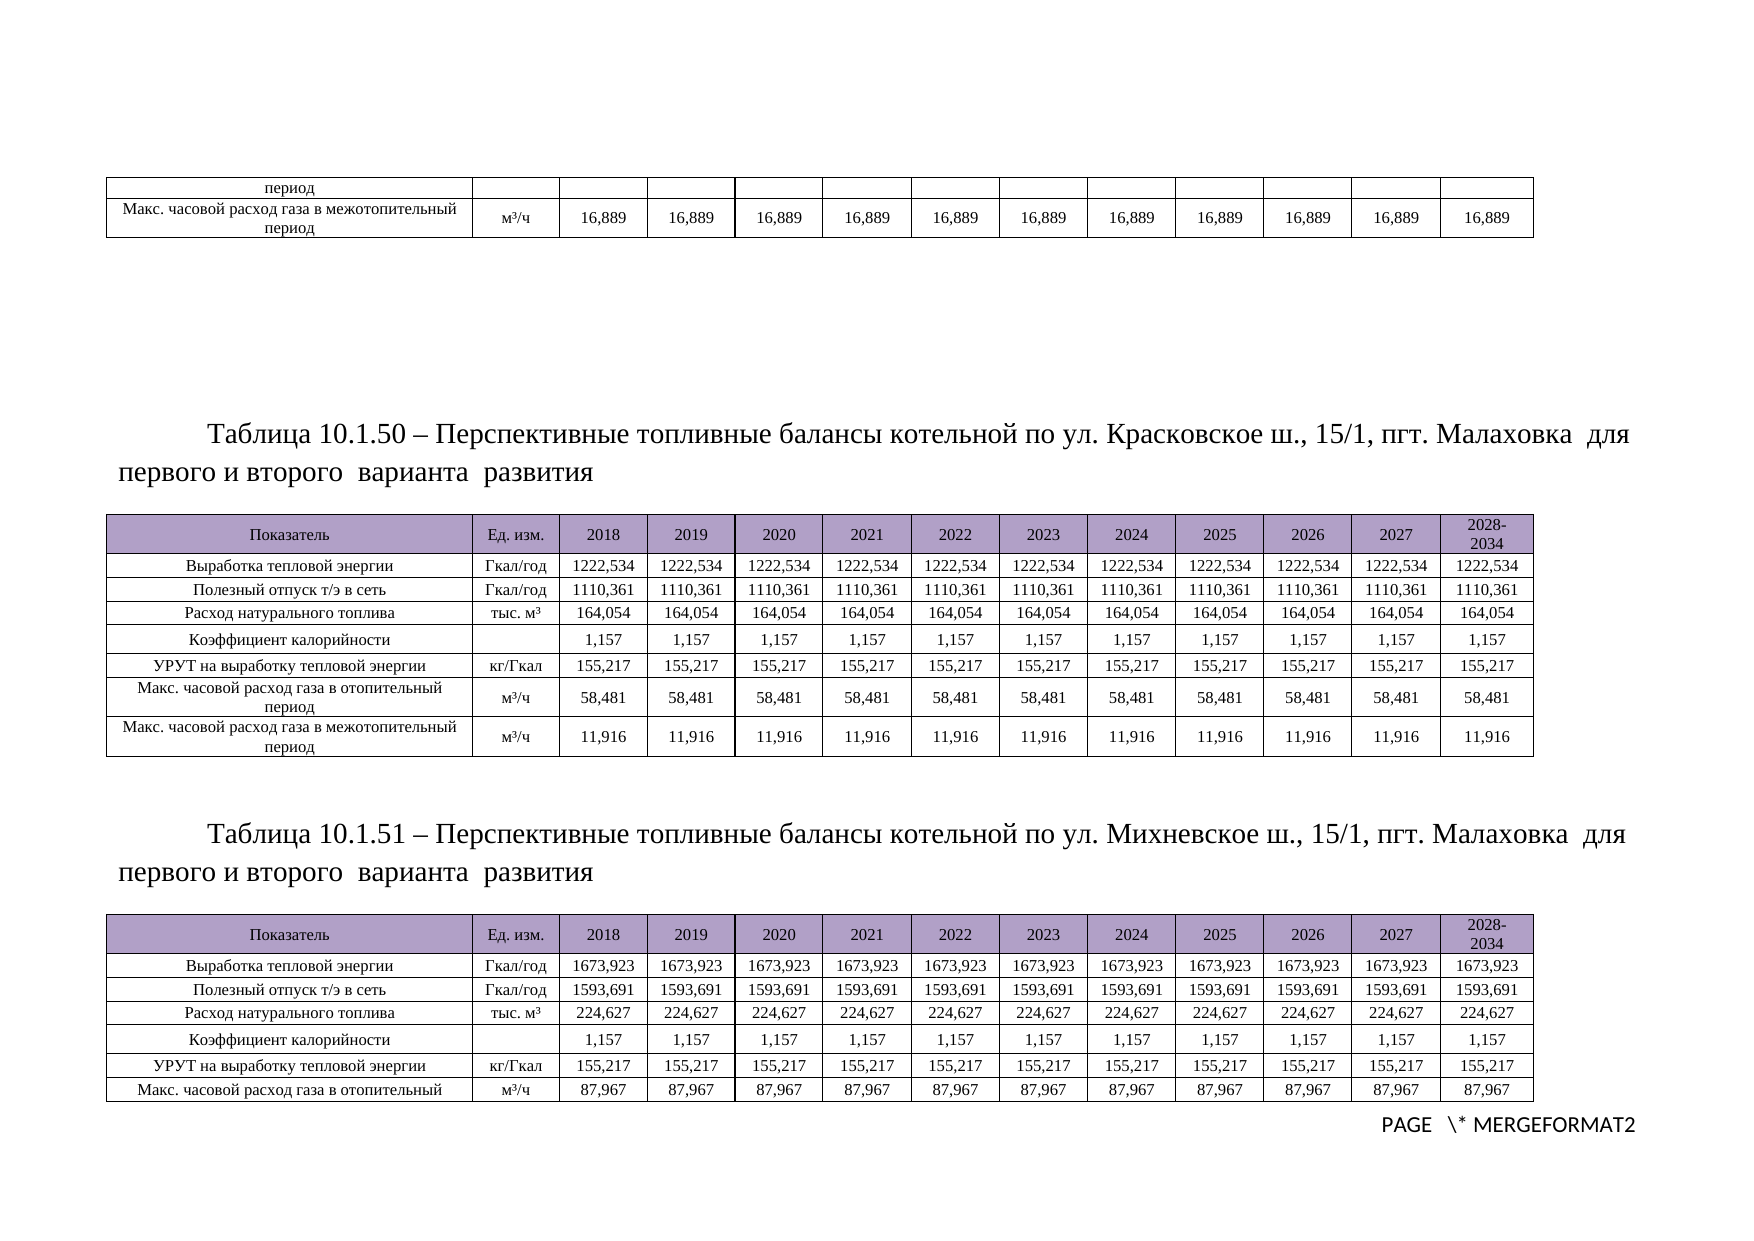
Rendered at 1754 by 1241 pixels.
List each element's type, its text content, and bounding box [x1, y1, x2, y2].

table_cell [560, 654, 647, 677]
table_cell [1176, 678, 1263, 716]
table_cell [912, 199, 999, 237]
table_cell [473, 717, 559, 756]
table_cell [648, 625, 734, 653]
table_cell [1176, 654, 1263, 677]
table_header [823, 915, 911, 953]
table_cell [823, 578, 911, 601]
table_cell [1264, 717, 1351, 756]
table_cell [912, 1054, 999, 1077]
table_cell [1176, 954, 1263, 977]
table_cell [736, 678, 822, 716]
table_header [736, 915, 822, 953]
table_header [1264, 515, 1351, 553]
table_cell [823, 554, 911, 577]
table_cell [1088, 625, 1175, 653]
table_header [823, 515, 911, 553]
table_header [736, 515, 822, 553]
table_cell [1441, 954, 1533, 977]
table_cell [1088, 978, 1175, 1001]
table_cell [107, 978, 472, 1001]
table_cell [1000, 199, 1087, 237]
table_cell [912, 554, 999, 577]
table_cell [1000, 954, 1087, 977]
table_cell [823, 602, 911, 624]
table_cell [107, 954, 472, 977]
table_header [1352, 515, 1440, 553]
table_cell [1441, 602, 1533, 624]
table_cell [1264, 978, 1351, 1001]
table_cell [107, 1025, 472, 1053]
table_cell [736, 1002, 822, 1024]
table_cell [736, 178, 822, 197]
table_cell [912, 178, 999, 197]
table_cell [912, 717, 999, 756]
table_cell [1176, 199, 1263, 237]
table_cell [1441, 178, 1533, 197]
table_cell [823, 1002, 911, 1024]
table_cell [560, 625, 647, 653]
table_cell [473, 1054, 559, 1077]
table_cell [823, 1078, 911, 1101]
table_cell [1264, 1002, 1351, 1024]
text Таблица 10.1.51 – Перспективные топливные балансы котельной по ул. Михневское ш., 15/1, пгт. Малаховка для первого и второго варианта развития [118, 816, 1636, 888]
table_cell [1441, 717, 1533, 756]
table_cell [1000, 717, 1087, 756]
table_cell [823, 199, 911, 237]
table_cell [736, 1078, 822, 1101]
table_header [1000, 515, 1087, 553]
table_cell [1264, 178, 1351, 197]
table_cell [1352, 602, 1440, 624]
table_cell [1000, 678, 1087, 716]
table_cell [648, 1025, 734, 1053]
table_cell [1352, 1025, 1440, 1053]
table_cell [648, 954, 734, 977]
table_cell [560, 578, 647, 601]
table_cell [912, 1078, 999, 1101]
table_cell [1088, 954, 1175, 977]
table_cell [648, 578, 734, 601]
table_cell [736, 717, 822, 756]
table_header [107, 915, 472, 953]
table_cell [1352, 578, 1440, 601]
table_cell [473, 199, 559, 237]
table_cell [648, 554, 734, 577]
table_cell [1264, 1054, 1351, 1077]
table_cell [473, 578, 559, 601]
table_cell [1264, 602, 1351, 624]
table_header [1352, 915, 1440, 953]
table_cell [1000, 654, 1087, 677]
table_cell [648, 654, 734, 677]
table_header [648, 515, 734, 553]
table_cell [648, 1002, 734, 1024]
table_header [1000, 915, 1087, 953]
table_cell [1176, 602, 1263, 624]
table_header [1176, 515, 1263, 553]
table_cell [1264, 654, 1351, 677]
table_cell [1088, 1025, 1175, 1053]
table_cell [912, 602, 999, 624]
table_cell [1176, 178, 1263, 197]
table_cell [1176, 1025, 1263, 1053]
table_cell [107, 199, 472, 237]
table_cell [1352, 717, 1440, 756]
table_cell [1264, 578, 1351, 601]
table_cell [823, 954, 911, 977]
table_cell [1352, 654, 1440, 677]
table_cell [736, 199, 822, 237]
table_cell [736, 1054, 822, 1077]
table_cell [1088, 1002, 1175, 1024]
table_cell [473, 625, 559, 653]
text Таблица 10.1.50 – Перспективные топливные балансы котельной по ул. Красковское ш., 15/1, пгт. Малаховка для первого и второго варианта развития [118, 416, 1636, 488]
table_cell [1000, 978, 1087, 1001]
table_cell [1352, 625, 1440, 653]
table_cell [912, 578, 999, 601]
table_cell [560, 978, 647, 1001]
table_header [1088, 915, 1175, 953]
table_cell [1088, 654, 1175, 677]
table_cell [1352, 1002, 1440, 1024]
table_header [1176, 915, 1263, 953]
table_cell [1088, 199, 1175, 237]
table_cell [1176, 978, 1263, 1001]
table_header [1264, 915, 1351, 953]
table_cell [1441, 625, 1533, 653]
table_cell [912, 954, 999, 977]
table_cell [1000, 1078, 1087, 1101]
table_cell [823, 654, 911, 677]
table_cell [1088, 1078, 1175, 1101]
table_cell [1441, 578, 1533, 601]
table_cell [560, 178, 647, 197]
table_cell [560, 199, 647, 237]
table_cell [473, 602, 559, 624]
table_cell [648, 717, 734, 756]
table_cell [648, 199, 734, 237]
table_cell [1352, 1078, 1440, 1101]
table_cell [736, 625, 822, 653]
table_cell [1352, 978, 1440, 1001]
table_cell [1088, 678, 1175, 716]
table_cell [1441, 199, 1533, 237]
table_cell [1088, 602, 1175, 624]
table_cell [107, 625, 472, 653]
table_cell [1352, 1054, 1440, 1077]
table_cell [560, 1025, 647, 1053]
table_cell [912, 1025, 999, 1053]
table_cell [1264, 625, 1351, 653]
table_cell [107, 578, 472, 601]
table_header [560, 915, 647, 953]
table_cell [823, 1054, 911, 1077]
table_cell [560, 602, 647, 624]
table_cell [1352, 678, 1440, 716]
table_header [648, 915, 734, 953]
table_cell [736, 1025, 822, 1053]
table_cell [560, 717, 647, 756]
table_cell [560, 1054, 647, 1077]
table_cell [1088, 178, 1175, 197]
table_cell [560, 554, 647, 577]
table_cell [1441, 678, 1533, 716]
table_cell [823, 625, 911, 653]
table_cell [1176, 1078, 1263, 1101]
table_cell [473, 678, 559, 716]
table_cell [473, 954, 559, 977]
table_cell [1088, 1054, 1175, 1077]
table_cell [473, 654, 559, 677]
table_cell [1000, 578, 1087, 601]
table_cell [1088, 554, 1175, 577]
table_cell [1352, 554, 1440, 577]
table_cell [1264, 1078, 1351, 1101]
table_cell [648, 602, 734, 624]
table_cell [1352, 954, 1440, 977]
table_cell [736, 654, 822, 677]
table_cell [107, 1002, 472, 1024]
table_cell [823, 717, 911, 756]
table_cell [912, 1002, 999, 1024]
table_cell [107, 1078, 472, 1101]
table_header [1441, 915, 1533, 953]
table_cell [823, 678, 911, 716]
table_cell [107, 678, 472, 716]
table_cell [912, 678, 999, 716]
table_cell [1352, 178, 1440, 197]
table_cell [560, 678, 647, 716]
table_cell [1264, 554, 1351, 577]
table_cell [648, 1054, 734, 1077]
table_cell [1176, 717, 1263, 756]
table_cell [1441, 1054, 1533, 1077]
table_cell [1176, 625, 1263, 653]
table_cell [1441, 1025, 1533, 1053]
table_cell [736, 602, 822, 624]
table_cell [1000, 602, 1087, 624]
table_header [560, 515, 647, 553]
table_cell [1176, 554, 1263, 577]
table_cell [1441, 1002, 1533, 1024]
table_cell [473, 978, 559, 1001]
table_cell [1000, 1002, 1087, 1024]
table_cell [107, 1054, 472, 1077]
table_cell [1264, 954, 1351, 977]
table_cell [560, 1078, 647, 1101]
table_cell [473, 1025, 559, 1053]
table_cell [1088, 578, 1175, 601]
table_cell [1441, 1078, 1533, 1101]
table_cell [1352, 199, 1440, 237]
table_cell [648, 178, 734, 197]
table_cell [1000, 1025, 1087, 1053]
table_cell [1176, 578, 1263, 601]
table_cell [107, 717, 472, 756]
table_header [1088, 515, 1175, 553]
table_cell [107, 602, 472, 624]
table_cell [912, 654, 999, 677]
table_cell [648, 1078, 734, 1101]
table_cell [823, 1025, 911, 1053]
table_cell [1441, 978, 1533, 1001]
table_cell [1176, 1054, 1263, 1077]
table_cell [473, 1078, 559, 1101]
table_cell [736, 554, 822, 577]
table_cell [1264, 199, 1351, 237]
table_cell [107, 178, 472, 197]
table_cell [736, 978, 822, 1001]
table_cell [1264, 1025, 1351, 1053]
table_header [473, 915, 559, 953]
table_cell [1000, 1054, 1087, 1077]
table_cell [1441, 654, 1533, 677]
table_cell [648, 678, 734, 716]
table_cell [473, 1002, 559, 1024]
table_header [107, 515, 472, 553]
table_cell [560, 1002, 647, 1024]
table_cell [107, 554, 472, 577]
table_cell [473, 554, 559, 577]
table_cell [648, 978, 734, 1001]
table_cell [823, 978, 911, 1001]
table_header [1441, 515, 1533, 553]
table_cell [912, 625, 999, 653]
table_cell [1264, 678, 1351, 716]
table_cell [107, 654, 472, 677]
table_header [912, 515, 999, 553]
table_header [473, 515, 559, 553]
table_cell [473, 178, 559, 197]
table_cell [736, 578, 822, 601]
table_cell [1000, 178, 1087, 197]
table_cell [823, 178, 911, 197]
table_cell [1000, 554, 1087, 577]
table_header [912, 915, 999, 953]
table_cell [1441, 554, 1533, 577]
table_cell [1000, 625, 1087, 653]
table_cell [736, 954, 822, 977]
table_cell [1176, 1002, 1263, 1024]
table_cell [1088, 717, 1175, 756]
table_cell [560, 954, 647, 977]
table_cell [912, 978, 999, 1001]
